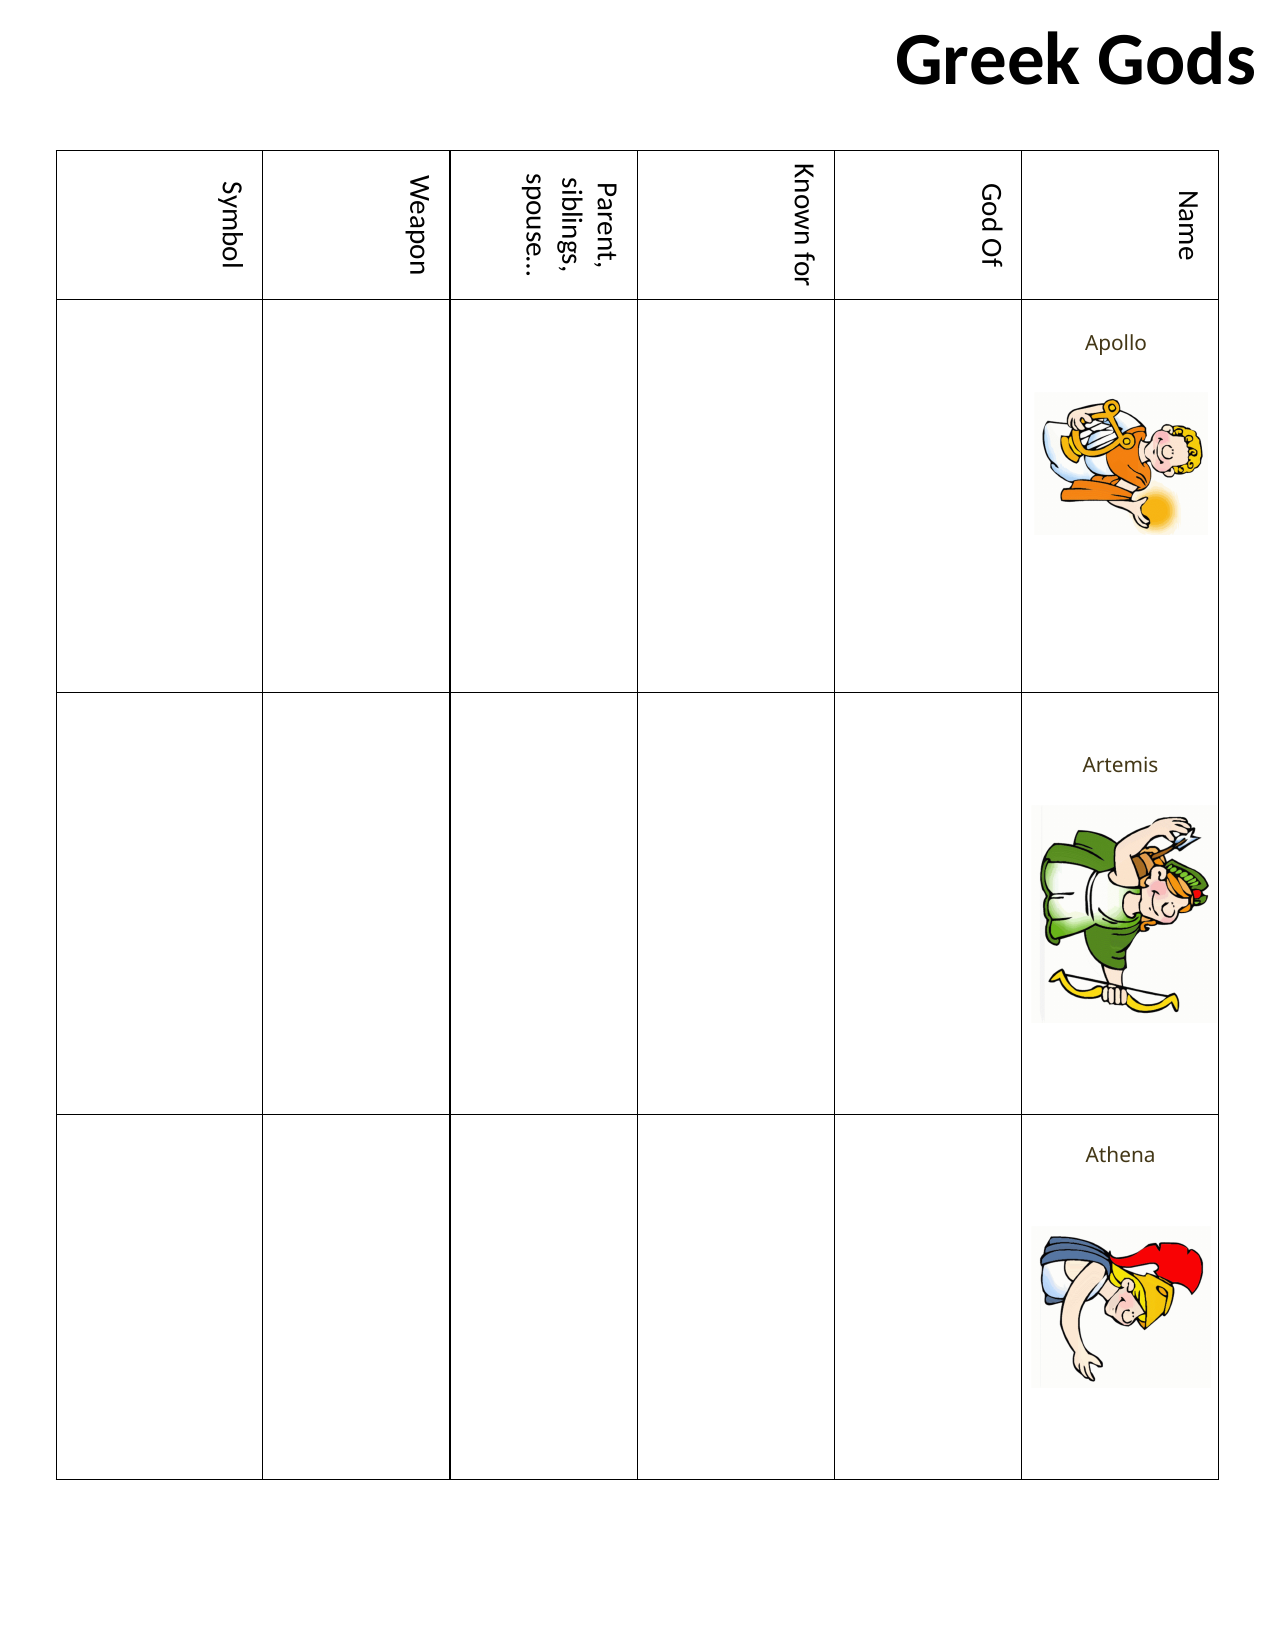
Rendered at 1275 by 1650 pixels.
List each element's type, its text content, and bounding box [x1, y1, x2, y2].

table_cell Symbol [57, 151, 262, 299]
table_cell Athena [1022, 1115, 1218, 1479]
table_cell [263, 300, 449, 692]
table_cell Known for [638, 151, 834, 299]
table_cell God Of [835, 151, 1021, 299]
table_cell [57, 300, 262, 692]
table_cell [451, 300, 637, 692]
picture [1032, 1227, 1210, 1387]
table_cell [835, 300, 1021, 692]
table_cell Artemis [1022, 693, 1218, 1114]
table_cell [57, 693, 262, 1114]
table_cell Name [1022, 151, 1218, 299]
table_cell Weapon [263, 151, 449, 299]
table_cell [263, 693, 449, 1114]
table_cell [835, 1115, 1021, 1479]
picture [1032, 806, 1216, 1023]
table_cell [451, 1115, 637, 1479]
table_cell Apollo [1022, 300, 1218, 692]
table_cell [835, 693, 1021, 1114]
table_cell [638, 1115, 834, 1479]
table_cell [638, 300, 834, 692]
table_cell [263, 1115, 449, 1479]
table_cell [57, 1115, 262, 1479]
table_cell [451, 693, 637, 1114]
table_cell [638, 693, 834, 1114]
picture [1035, 393, 1207, 534]
table_cell Parent, siblings, spouse… [451, 151, 637, 299]
